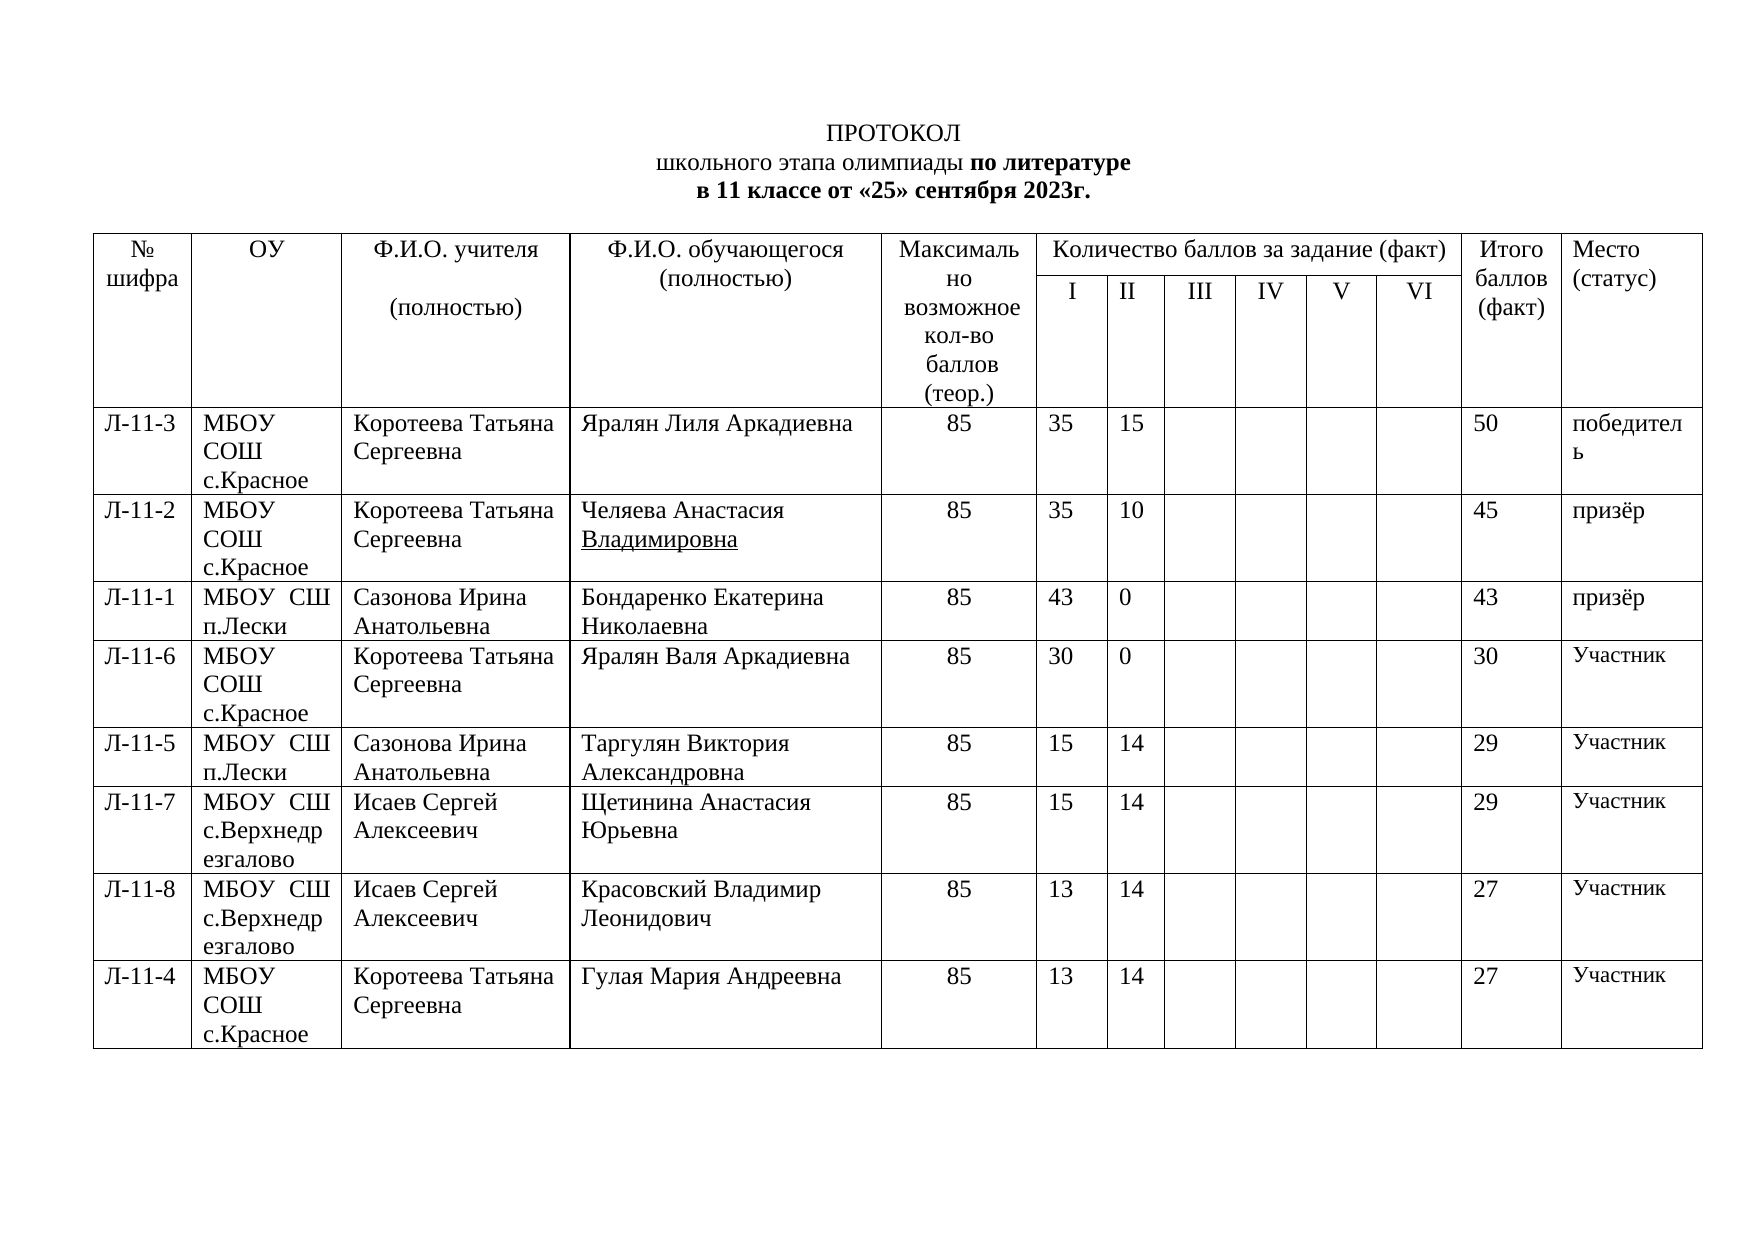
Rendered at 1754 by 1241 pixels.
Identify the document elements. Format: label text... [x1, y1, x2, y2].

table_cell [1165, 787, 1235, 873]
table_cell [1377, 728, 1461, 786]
table_cell V [1307, 276, 1376, 407]
table_cell МБОУ СОШ с.Красное [192, 495, 341, 581]
table_cell 30 [1037, 641, 1107, 727]
table_cell [1377, 408, 1461, 494]
table_cell Л-11-5 [94, 728, 191, 786]
table_cell Бондаренко Екатерина Николаевна [571, 582, 881, 640]
table_cell 30 [1462, 641, 1561, 727]
table_cell Л-11-1 [94, 582, 191, 640]
table_header Место (статус) [1562, 234, 1702, 407]
table_cell Коротеева Татьяна Сергеевна [342, 408, 569, 494]
table_cell 15 [1037, 728, 1107, 786]
table_cell [1236, 641, 1306, 727]
table_cell Сазонова Ирина Анатольевна [342, 728, 569, 786]
table_cell Сазонова Ирина Анатольевна [342, 582, 569, 640]
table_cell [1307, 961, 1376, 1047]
table_cell 10 [1108, 495, 1164, 581]
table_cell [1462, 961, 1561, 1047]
table_cell [1377, 495, 1461, 581]
table_cell Коротеева Татьяна Сергеевна [342, 641, 569, 727]
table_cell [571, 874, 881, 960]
table_cell [1236, 582, 1306, 640]
table_cell МБОУ СОШ с.Красное [192, 408, 341, 494]
table_cell 85 [882, 582, 1036, 640]
table_cell 85 [882, 728, 1036, 786]
table_header Итого баллов (факт) [1462, 234, 1561, 407]
table_cell Яралян Валя Аркадиевна [571, 641, 881, 727]
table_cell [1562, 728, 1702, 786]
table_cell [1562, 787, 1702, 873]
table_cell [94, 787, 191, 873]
text в 11 классе от «25» сентября 2023г. [118, 176, 1668, 204]
table_cell [1165, 495, 1235, 581]
table_cell [1165, 641, 1235, 727]
text школьного этапа олимпиады по литературе [118, 147, 1668, 176]
table_cell МБОУ СОШ с.Красное [192, 641, 341, 727]
table_cell [1165, 582, 1235, 640]
table_cell Л-11-2 [94, 495, 191, 581]
table_cell [1377, 582, 1461, 640]
table_cell Челяева Анастасия Владимировна [571, 495, 881, 581]
table_header Максимально возможное кол-во баллов (теор.) [882, 234, 1036, 407]
table_cell [1165, 408, 1235, 494]
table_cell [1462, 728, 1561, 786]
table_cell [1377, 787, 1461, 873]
table_cell [1307, 408, 1376, 494]
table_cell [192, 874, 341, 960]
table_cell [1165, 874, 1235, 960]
table_cell II [1108, 276, 1164, 407]
table_cell 0 [1108, 641, 1164, 727]
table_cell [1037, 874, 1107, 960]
table_cell 0 [1108, 582, 1164, 640]
table_cell 85 [882, 408, 1036, 494]
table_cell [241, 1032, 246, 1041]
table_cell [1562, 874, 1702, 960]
table_cell 15 [1108, 408, 1164, 494]
table_cell 35 [1037, 495, 1107, 581]
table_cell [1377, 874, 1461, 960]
table_cell [1307, 582, 1376, 640]
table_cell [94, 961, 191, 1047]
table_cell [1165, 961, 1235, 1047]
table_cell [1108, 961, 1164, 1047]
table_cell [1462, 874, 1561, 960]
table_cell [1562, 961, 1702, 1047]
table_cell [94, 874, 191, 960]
table_cell Яралян Лиля Аркадиевна [571, 408, 881, 494]
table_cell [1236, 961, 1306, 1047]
table_cell победитель [1562, 408, 1702, 494]
text ПРОТОКОЛ [118, 118, 1668, 147]
table_cell [1236, 408, 1306, 494]
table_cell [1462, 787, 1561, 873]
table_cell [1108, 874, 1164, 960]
table_cell Участник [1562, 641, 1702, 727]
table_cell 45 [1462, 495, 1561, 581]
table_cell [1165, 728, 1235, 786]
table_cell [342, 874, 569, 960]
table_cell 43 [1037, 582, 1107, 640]
table_cell [1377, 641, 1461, 727]
table_cell 50 [1462, 408, 1561, 494]
table_cell I [1037, 276, 1107, 407]
table_cell 35 [1037, 408, 1107, 494]
table_header Количество баллов за задание (факт) [1037, 234, 1461, 275]
table_header Ф.И.О. обучающегося (полностью) [571, 234, 881, 407]
table_cell Таргулян Виктория Александровна [571, 728, 881, 786]
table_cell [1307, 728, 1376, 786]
table_cell Л-11-6 [94, 641, 191, 727]
table_cell МБОУ СШ п.Лески [192, 728, 341, 786]
table_cell МБОУ СШ п.Лески [192, 582, 341, 640]
table_cell VI [1377, 276, 1461, 407]
table_cell 14 [1108, 728, 1164, 786]
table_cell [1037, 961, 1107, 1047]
table_cell [1307, 641, 1376, 727]
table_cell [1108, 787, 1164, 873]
table_cell призёр [1562, 582, 1702, 640]
table_cell 85 [882, 641, 1036, 727]
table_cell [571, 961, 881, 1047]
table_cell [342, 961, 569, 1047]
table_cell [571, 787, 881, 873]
table_header ОУ [192, 234, 341, 407]
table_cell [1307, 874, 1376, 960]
table_header Ф.И.О. учителя (полностью) [342, 234, 569, 407]
table_cell 43 [1462, 582, 1561, 640]
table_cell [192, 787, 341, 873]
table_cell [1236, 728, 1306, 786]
table_cell IV [1236, 276, 1306, 407]
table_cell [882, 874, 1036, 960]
table_cell III [1165, 276, 1235, 407]
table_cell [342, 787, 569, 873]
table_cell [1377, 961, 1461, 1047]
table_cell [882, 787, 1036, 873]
table_cell 85 [882, 495, 1036, 581]
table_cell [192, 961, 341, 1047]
table_header № шифра [94, 234, 191, 407]
table_cell [1307, 495, 1376, 581]
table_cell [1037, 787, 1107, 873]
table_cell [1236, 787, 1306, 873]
table_cell Коротеева Татьяна Сергеевна [342, 495, 569, 581]
table_cell призёр [1562, 495, 1702, 581]
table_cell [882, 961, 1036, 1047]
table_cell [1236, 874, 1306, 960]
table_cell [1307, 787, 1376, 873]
table_cell Л-11-3 [94, 408, 191, 494]
table_cell [1236, 495, 1306, 581]
